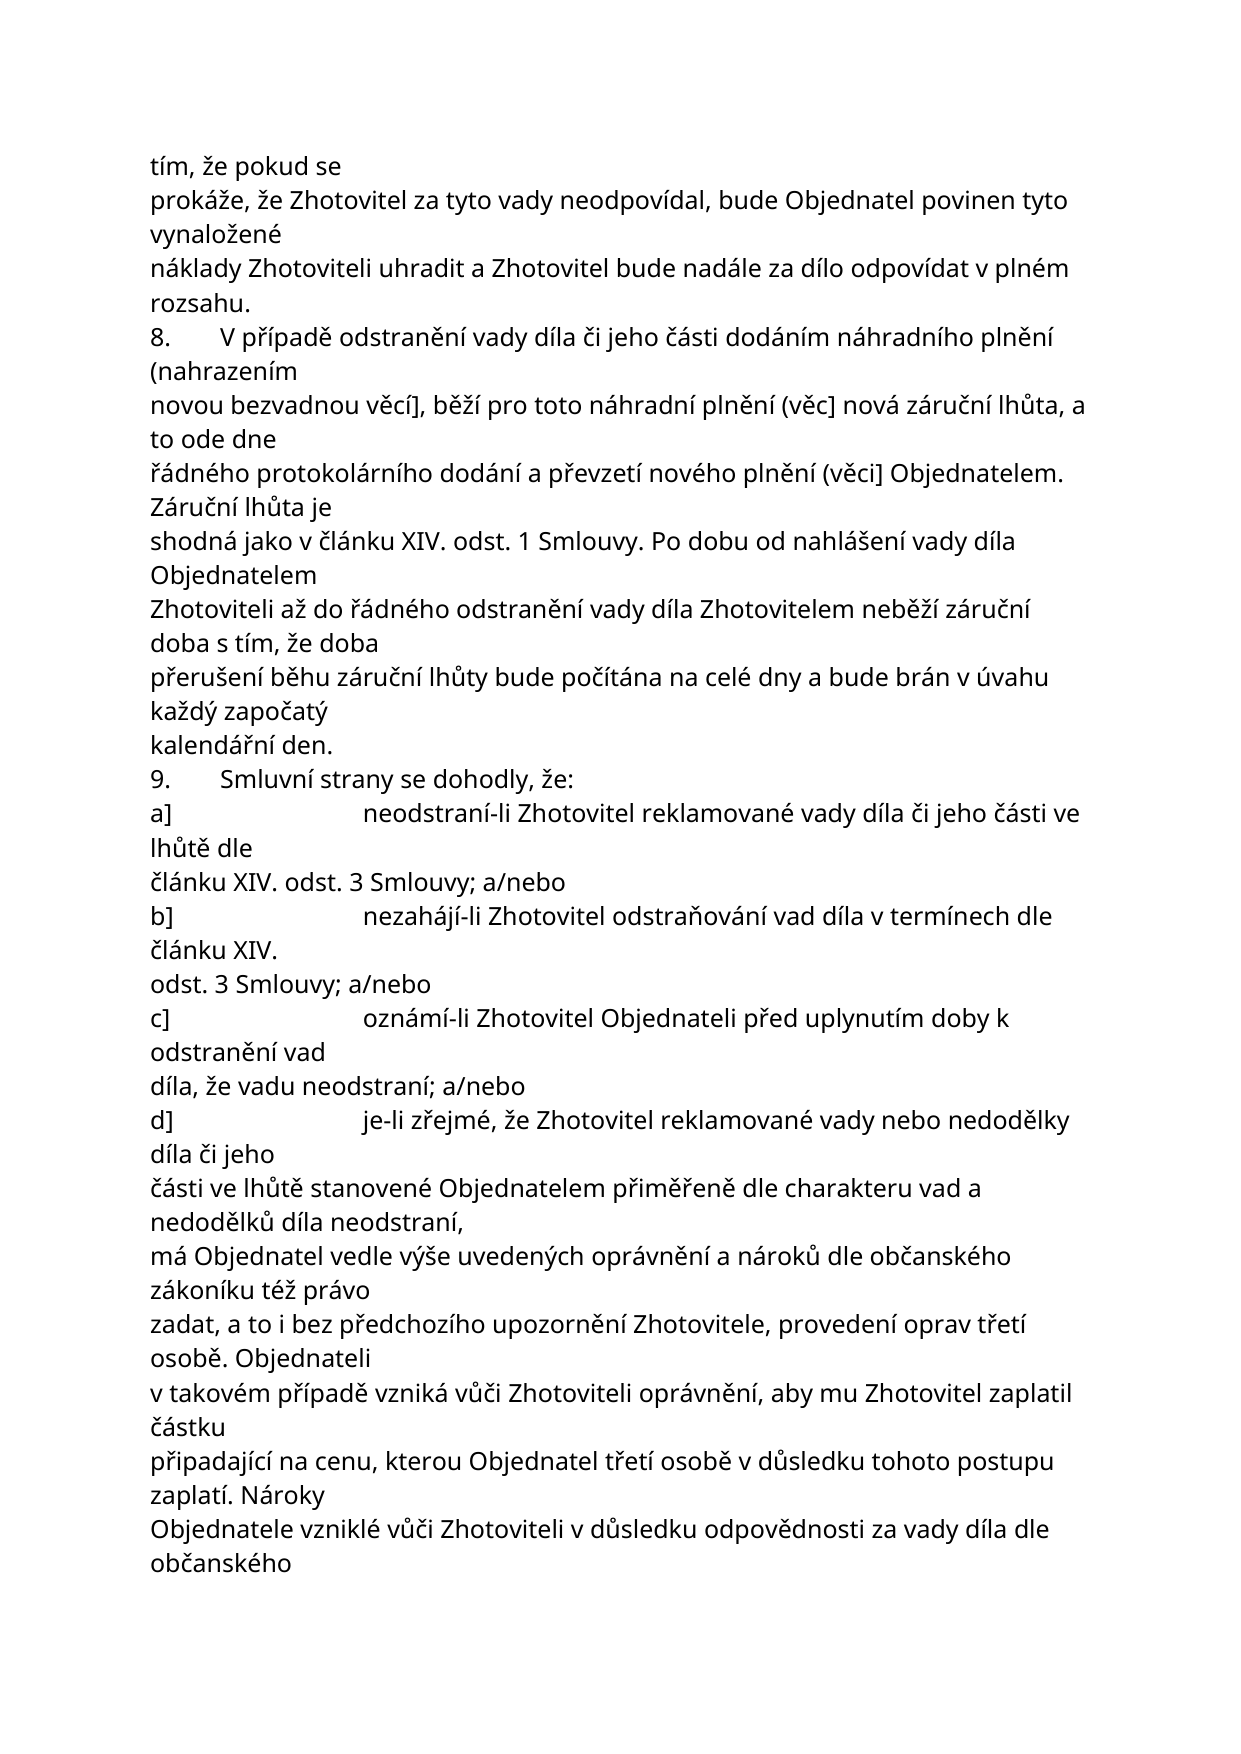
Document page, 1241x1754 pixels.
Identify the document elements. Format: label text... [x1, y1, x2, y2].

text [150, 149, 1090, 319]
text c] oznámí-li Zhotovitel Objednateli před uplynutím doby k odstranění vad díla, že vadu neodstraní; a/nebo [150, 1001, 1090, 1103]
text b] nezahájí-li Zhotovitel odstraňování vad díla v termínech dle článku XIV. odst. 3 Smlouvy; a/nebo [150, 898, 1090, 1001]
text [150, 1239, 1090, 1579]
text 9. Smluvní strany se dohodly, že: [150, 762, 1090, 796]
text a] neodstraní-li Zhotovitel reklamované vady díla či jeho části ve lhůtě dle článku XIV. odst. 3 Smlouvy; a/nebo [150, 796, 1090, 898]
text 8. V případě odstranění vady díla či jeho části dodáním náhradního plnění (nahrazením novou bezvadnou věcí], běží pro toto náhradní plnění (věc] nová záruční lhůta, a to ode dne řádného protokolárního dodání a převzetí nového plnění (věci] Objednatelem. Záruční lhůta je shodná jako v článku XIV. odst. 1 Smlouvy. Po dobu od nahlášení vady díla Objednatelem Zhotoviteli až do řádného odstranění vady díla Zhotovitelem neběží záruční doba s tím, že doba přerušení běhu záruční lhůty bude počítána na celé dny a bude brán v úvahu každý započatý kalendářní den. [150, 319, 1090, 762]
text d] je-li zřejmé, že Zhotovitel reklamované vady nebo nedodělky díla či jeho části ve lhůtě stanovené Objednatelem přiměřeně dle charakteru vad a nedodělků díla neodstraní, [150, 1103, 1090, 1239]
